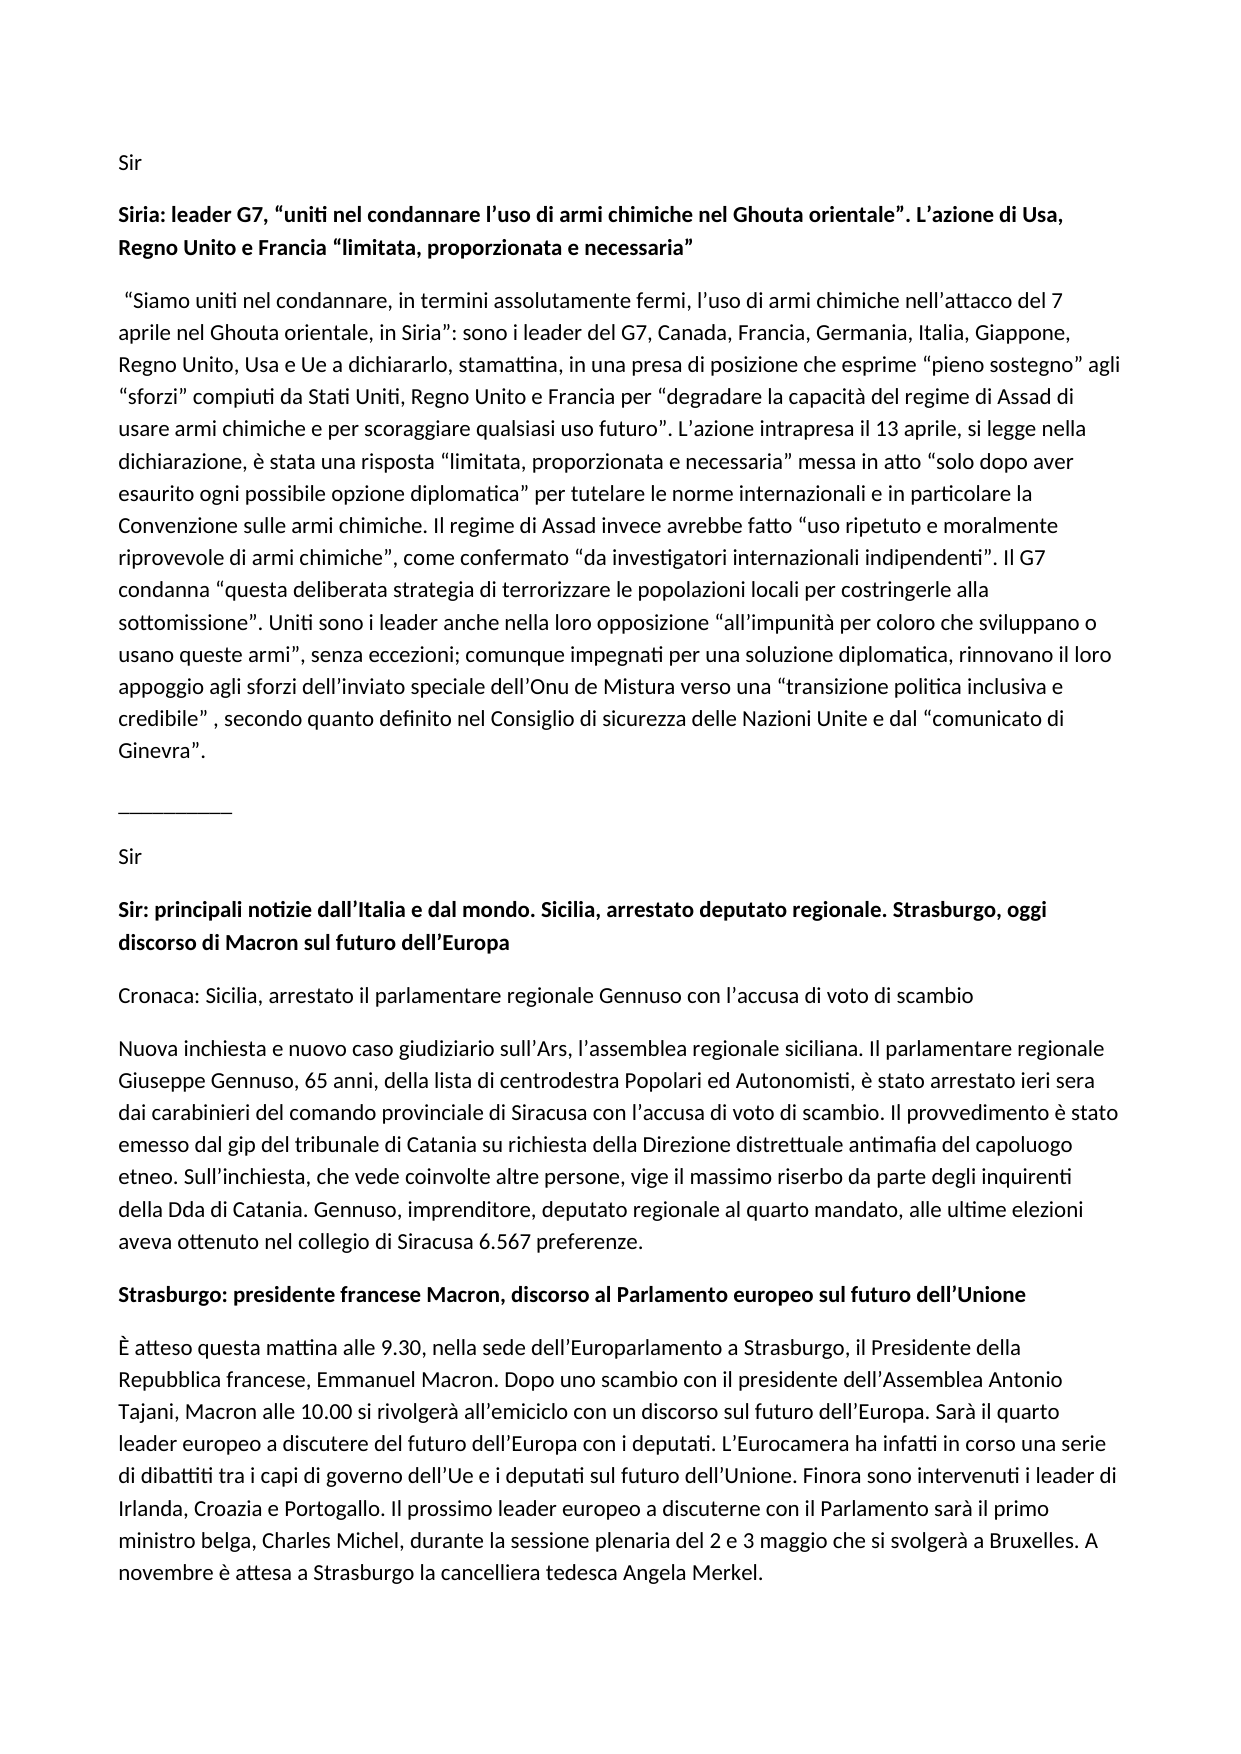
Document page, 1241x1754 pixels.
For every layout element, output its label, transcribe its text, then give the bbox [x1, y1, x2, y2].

text Sir [118, 842, 1122, 871]
text Sir [118, 148, 1122, 176]
text Cronaca: Sicilia, arrestato il parlamentare regionale Gennuso con l’accusa di voto di scambio [118, 981, 1122, 1009]
text “Siamo uniti nel condannare, in termini assolutamente fermi, l’uso di armi chimiche nell’attacco del 7 aprile nel Ghouta orientale, in Siria”: sono i leader del G7, Canada, Francia, Germania, Italia, Giappone, Regno Unito, Usa e Ue a dichiararlo, stamattina, in una presa di posizione che esprime “pieno sostegno” agli “sforzi” compiuti da Stati Uniti, Regno Unito e Francia per “degradare la capacità del regime di Assad di usare armi chimiche e per scoraggiare qualsiasi uso futuro”. L’azione intrapresa il 13 aprile, si legge nella dichiarazione, è stata una risposta “limitata, proporzionata e necessaria” messa in atto “solo dopo aver esaurito ogni possibile opzione diplomatica” per tutelare le norme internazionali e in particolare la Convenzione sulle armi chimiche. Il regime di Assad invece avrebbe fatto “uso ripetuto e moralmente riprovevole di armi chimiche”, come confermato “da investigatori internazionali indipendenti”. Il G7 condanna “questa deliberata strategia di terrorizzare le popolazioni locali per costringerle alla sottomissione”. Uniti sono i leader anche nella loro opposizione “all’impunità per coloro che sviluppano o usano queste armi”, senza eccezioni; comunque impegnati per una soluzione diplomatica, rinnovano il loro appoggio agli sforzi dell’inviato speciale dell’Onu de Mistura verso una “transizione politica inclusiva e credibile” , secondo quanto definito nel Consiglio di sicurezza delle Nazioni Unite e dal “comunicato di Ginevra”. [118, 286, 1122, 764]
text Strasburgo: presidente francese Macron, discorso al Parlamento europeo sul futuro dell’Unione [118, 1280, 1122, 1308]
text Siria: leader G7, “uniti nel condannare l’uso di armi chimiche nel Ghouta orientale”. L’azione di Usa, Regno Unito e Francia “limitata, proporzionata e necessaria” [118, 201, 1122, 261]
text Sir: principali notizie dall’Italia e dal mondo. Sicilia, arrestato deputato regionale. Strasburgo, oggi discorso di Macron sul futuro dell’Europa [118, 896, 1122, 956]
text È atteso questa mattina alle 9.30, nella sede dell’Europarlamento a Strasburgo, il Presidente della Repubblica francese, Emmanuel Macron. Dopo uno scambio con il presidente dell’Assemblea Antonio Tajani, Macron alle 10.00 si rivolgerà all’emiciclo con un discorso sul futuro dell’Europa. Sarà il quarto leader europeo a discutere del futuro dell’Europa con i deputati. L’Eurocamera ha infatti in corso una serie di dibattiti tra i capi di governo dell’Ue e i deputati sul futuro dell’Unione. Finora sono intervenuti i leader di Irlanda, Croazia e Portogallo. Il prossimo leader europeo a discuterne con il Parlamento sarà il primo ministro belga, Charles Michel, durante la sessione plenaria del 2 e 3 maggio che si svolgerà a Bruxelles. A novembre è attesa a Strasburgo la cancelliera tedesca Angela Merkel. [118, 1333, 1122, 1586]
text __________ [118, 789, 1122, 817]
text Nuova inchiesta e nuovo caso giudiziario sull’Ars, l’assemblea regionale siciliana. Il parlamentare regionale Giuseppe Gennuso, 65 anni, della lista di centrodestra Popolari ed Autonomisti, è stato arrestato ieri sera dai carabinieri del comando provinciale di Siracusa con l’accusa di voto di scambio. Il provvedimento è stato emesso dal gip del tribunale di Catania su richiesta della Direzione distrettuale antimafia del capoluogo etneo. Sull’inchiesta, che vede coinvolte altre persone, vige il massimo riserbo da parte degli inquirenti della Dda di Catania. Gennuso, imprenditore, deputato regionale al quarto mandato, alle ultime elezioni aveva ottenuto nel collegio di Siracusa 6.567 preferenze. [118, 1034, 1122, 1255]
